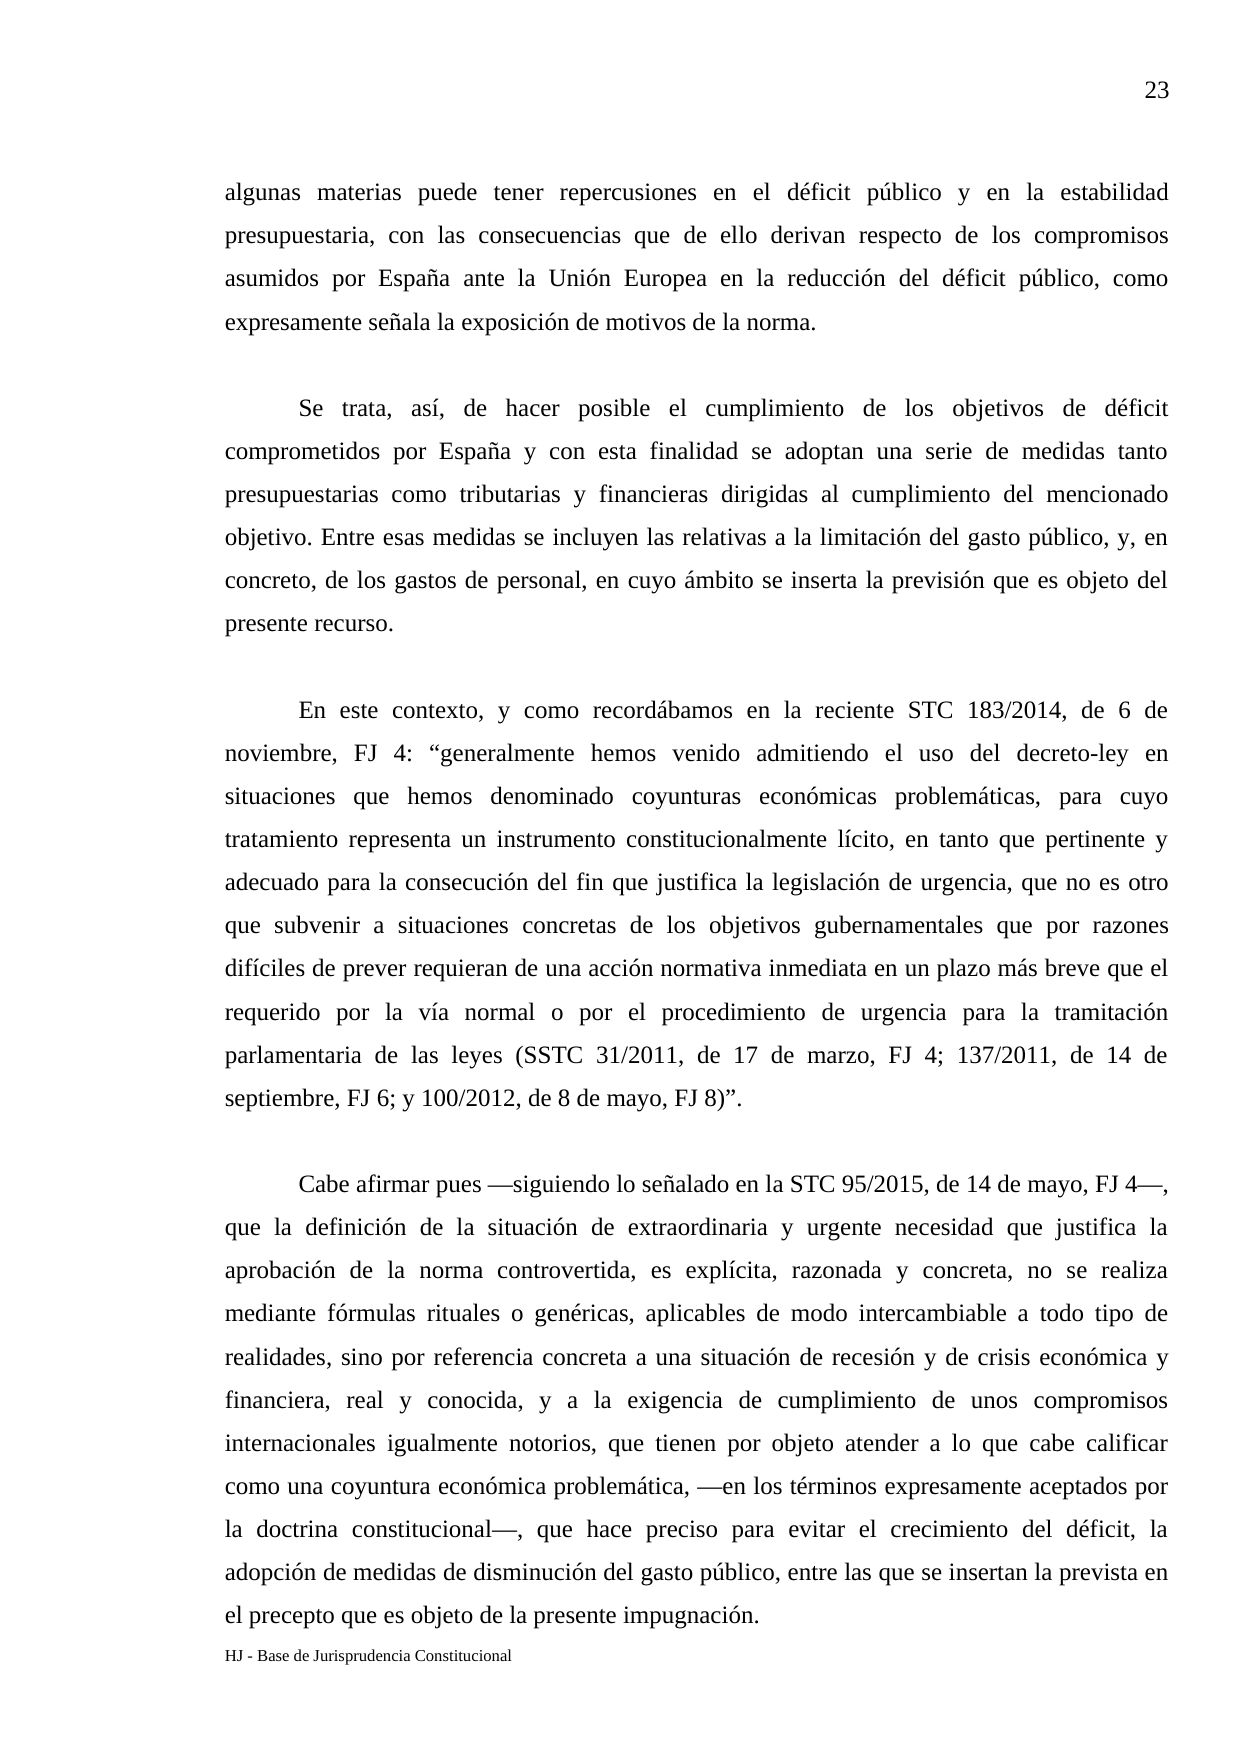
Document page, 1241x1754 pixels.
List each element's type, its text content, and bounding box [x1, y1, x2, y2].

text En este contexto, y como recordábamos en la reciente STC 183/2014, de 6 de noviembre, FJ 4: “generalmente hemos venido admitiendo el uso del decreto-ley en situaciones que hemos denominado coyunturas económicas problemáticas, para cuyo tratamiento representa un instrumento constitucionalmente lícito, en tanto que pertinente y adecuado para la consecución del fin que justifica la legislación de urgencia, que no es otro que subvenir a situaciones concretas de los objetivos gubernamentales que por razones difíciles de prever requieran de una acción normativa inmediata en un plazo más breve que el requerido por la vía normal o por el procedimiento de urgencia para la tramitación parlamentaria de las leyes (SSTC 31/2011, de 17 de marzo, FJ 4; 137/2011, de 14 de septiembre, FJ 6; y 100/2012, de 8 de mayo, FJ 8)”. [224, 695, 1169, 1112]
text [224, 177, 1169, 335]
text Cabe afirmar pues —siguiendo lo señalado en la STC 95/2015, de 14 de mayo, FJ 4—, que la definición de la situación de extraordinaria y urgente necesidad que justifica la aprobación de la norma controvertida, es explícita, razonada y concreta, no se realiza mediante fórmulas rituales o genéricas, aplicables de modo intercambiable a todo tipo de realidades, sino por referencia concreta a una situación de recesión y de crisis económica y financiera, real y conocida, y a la exigencia de cumplimiento de unos compromisos internacionales igualmente notorios, que tienen por objeto atender a lo que cabe calificar como una coyuntura económica problemática, —en los términos expresamente aceptados por la doctrina constitucional—, que hace preciso para evitar el crecimiento del déficit, la adopción de medidas de disminución del gasto público, entre las que se insertan la prevista en el precepto que es objeto de la presente impugnación. [224, 1169, 1169, 1629]
text Se trata, así, de hacer posible el cumplimiento de los objetivos de déficit comprometidos por España y con esta finalidad se adoptan una serie de medidas tanto presupuestarias como tributarias y financieras dirigidas al cumplimiento del mencionado objetivo. Entre esas medidas se incluyen las relativas a la limitación del gasto público, y, en concreto, de los gastos de personal, en cuyo ámbito se inserta la previsión que es objeto del presente recurso. [224, 393, 1169, 637]
